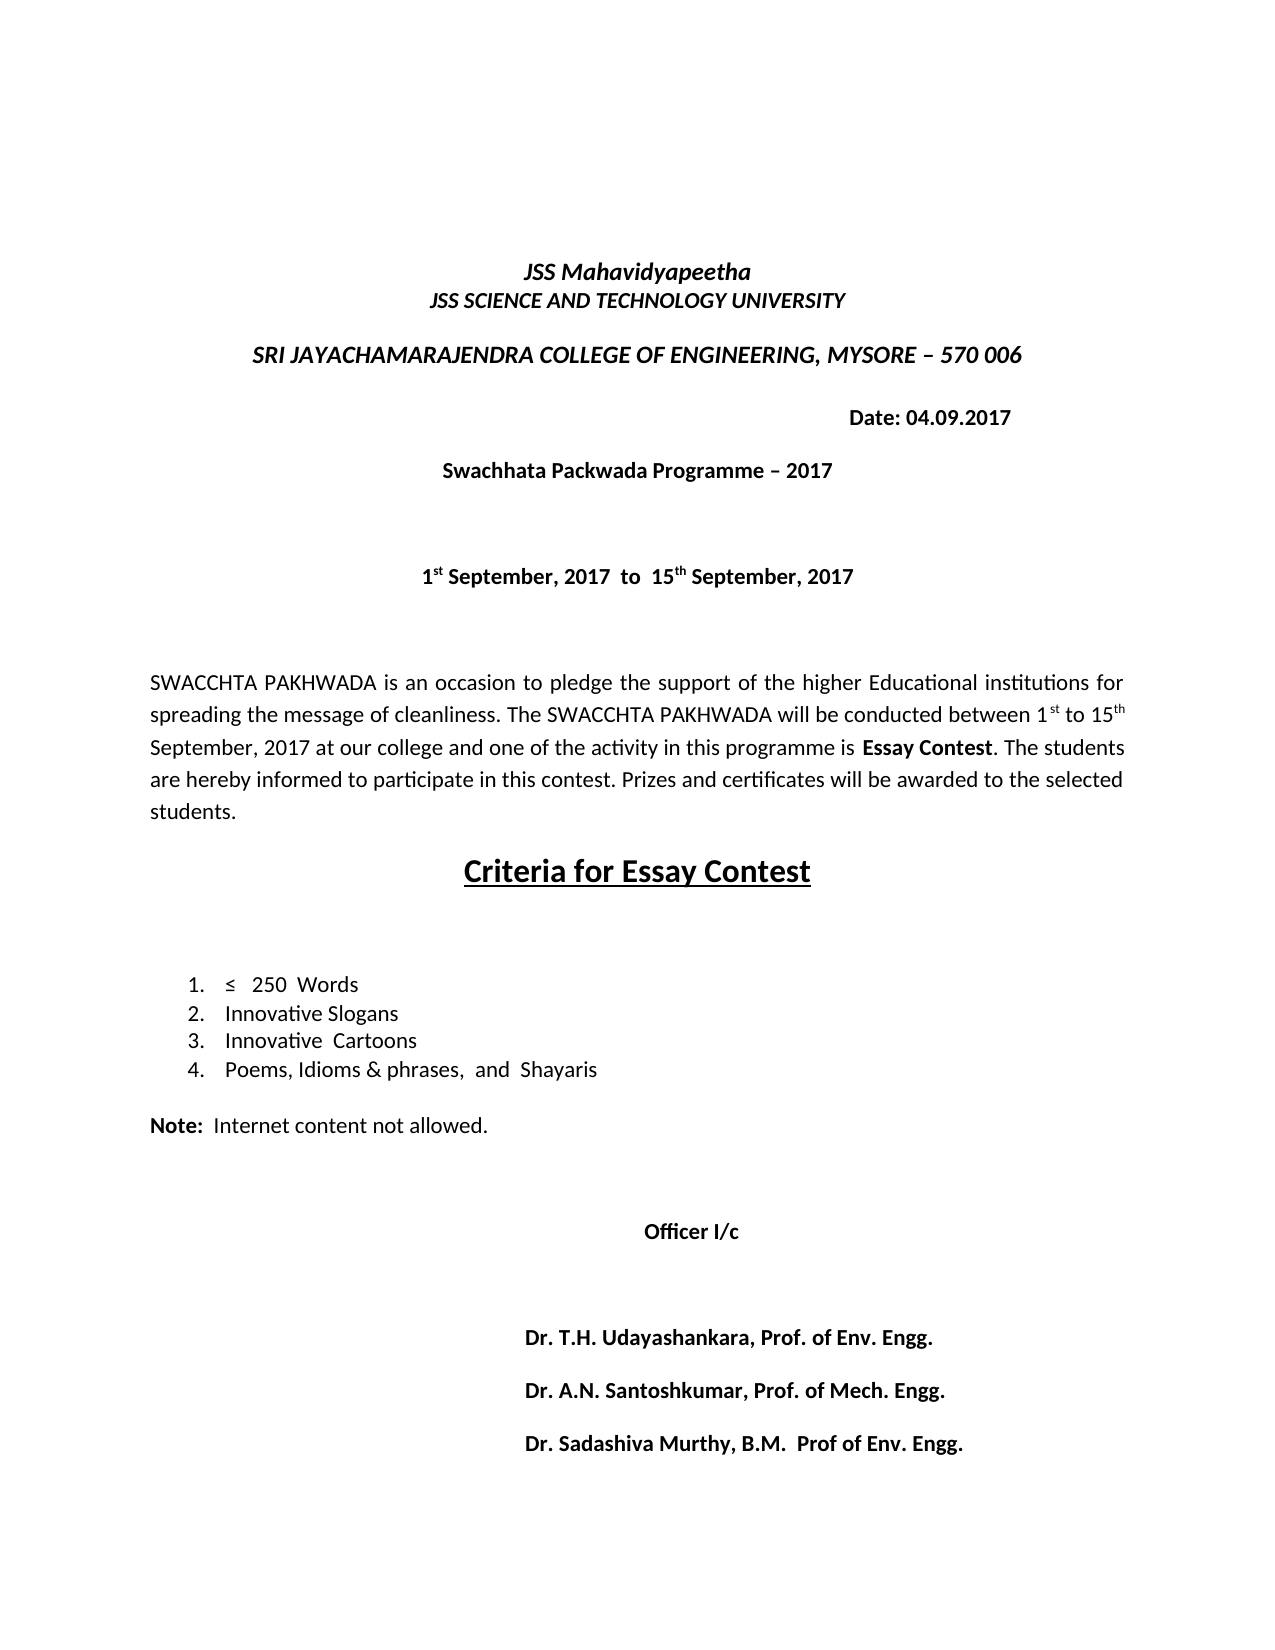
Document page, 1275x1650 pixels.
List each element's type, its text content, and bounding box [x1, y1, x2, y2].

list ≤ 250 Words [187, 971, 1125, 999]
subtitle JSS Mahavidyapeetha [150, 256, 1125, 287]
text 1st September, 2017 to 15th September, 2017 [150, 562, 1125, 590]
text Officer I/c [150, 1217, 1125, 1246]
text Swachhata Packwada Programme – 2017 [150, 456, 1125, 484]
text Dr. Sadashiva Murthy, B.M. Prof of Env. Engg. [450, 1429, 1125, 1458]
list Innovative Cartoons [187, 1027, 1125, 1055]
text Note: Internet content not allowed. [150, 1111, 1125, 1139]
text Dr. T.H. Udayashankara, Prof. of Env. Engg. [450, 1323, 1125, 1352]
text Dr. A.N. Santoshkumar, Prof. of Mech. Engg. [450, 1377, 1125, 1404]
text Criteria for Essay Contest [150, 850, 1125, 891]
text Date: 04.09.2017 [150, 403, 1125, 431]
list Poems, Idioms & phrases, and Shayaris [187, 1055, 1125, 1083]
text JSS SCIENCE AND TECHNOLOGY UNIVERSITY [150, 287, 1125, 314]
subtitle SRI JAYACHAMARAJENDRA COLLEGE OF ENGINEERING, – 570 006 [150, 339, 1125, 370]
text SWACCHTA PAKHWADA is an occasion to pledge the support of the higher Educational institutions for spreading the message of cleanliness. The SWACCHTA PAKHWADA will be conducted between 1st to 15th September, 2017 at our college and one of the activity in this programme is Essay Contest. The students are hereby informed to participate in this contest. Prizes and certificates will be awarded to the selected students. [150, 668, 1125, 825]
list Innovative Slogans [187, 999, 1125, 1027]
